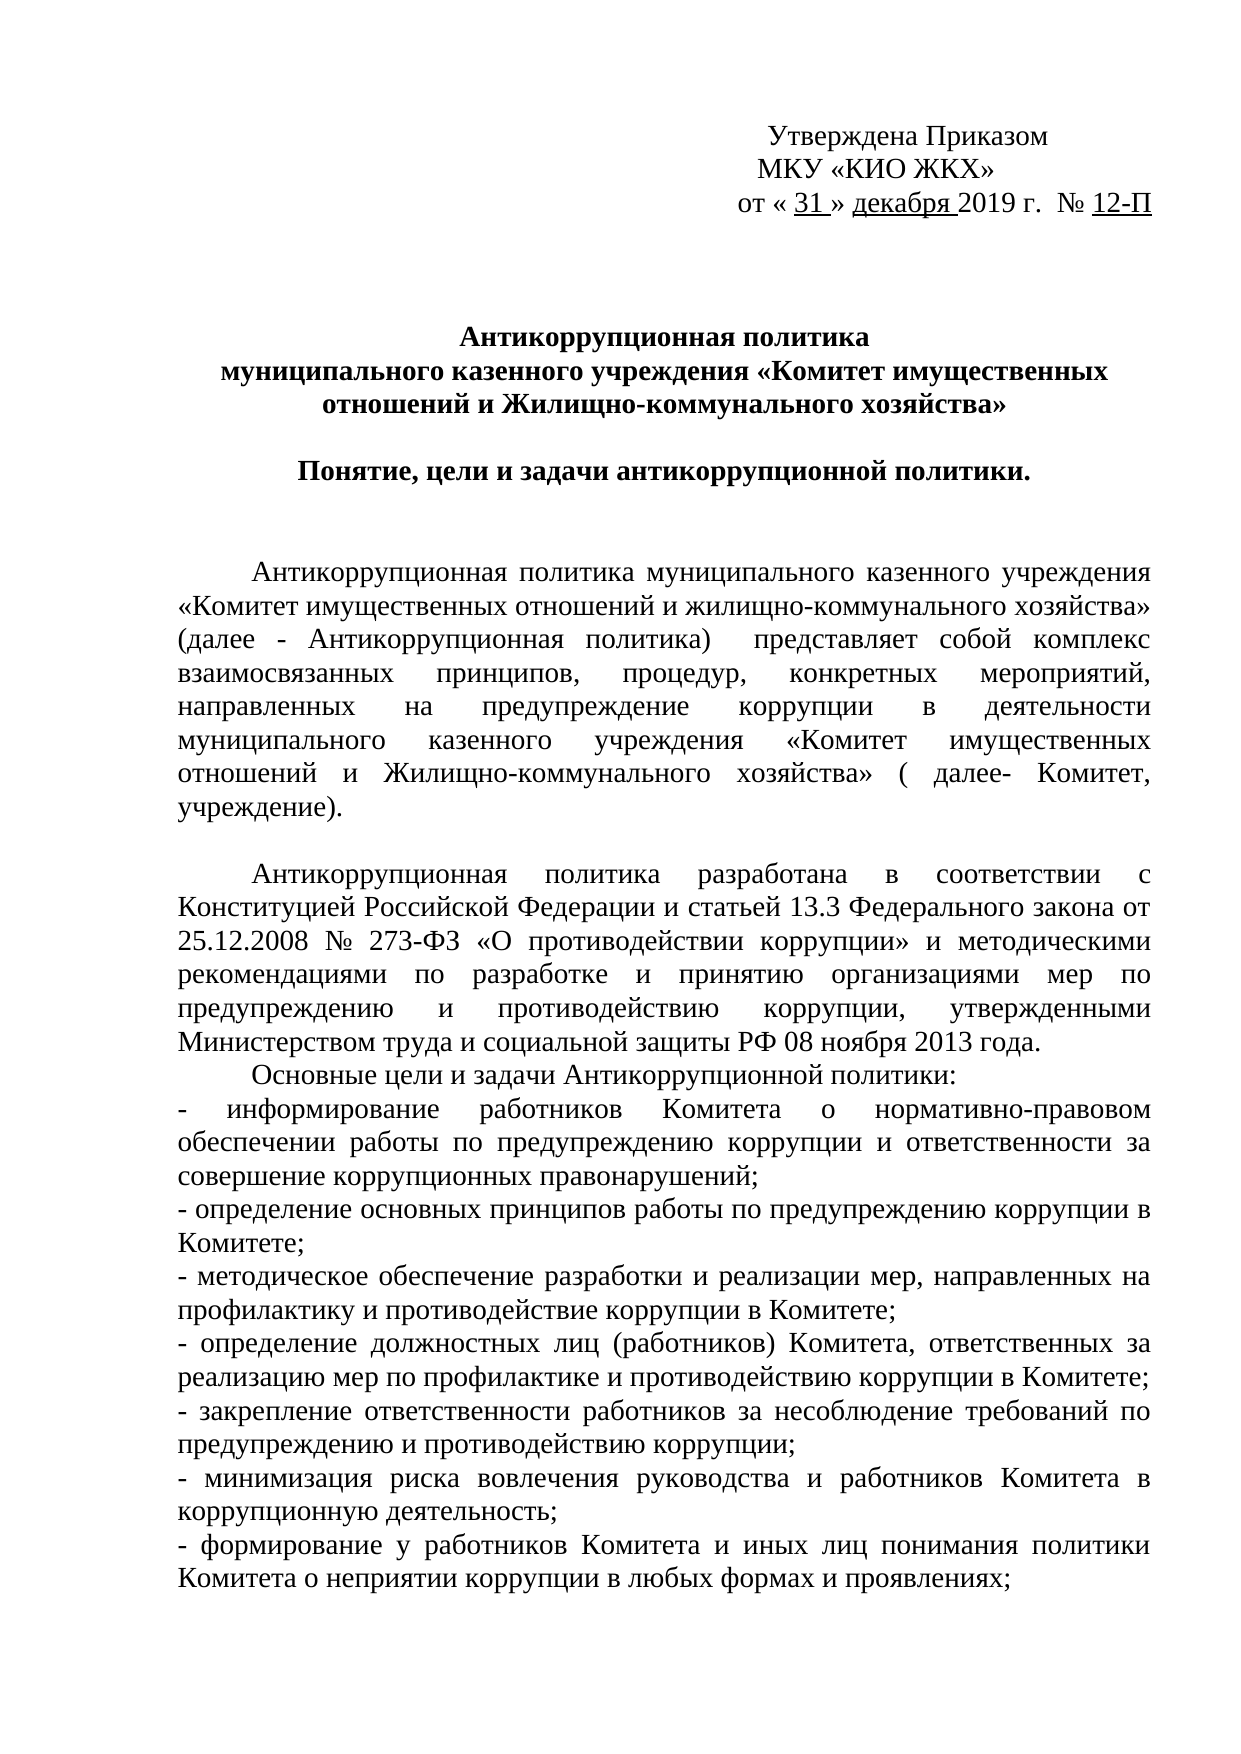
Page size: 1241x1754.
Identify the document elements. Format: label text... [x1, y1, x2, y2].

text - определение основных принципов работы по предупреждению коррупции в Комитете; [177, 1191, 1152, 1258]
text Антикоррупционная политика муниципального казенного учреждения «Комитет имущественных отношений и жилищно-коммунального хозяйства» (далее - Антикоррупционная политика) представляет собой комплекс взаимосвязанных принципов, процедур, конкретных мероприятий, направленных на предупреждение коррупции в деятельности муниципального казенного учреждения «Комитет имущественных отношений и Жилищно-коммунального хозяйства» ( далее- Комитет, учреждение). [177, 554, 1152, 822]
text - информирование работников Комитета о нормативно-правовом обеспечении работы по предупреждению коррупции и ответственности за совершение коррупционных правонарушений; [177, 1091, 1152, 1191]
text - минимизация риска вовлечения руководства и работников Комитета в коррупционную деятельность; [177, 1460, 1152, 1527]
text - формирование у работников Комитета и иных лиц понимания политики Комитета о неприятии коррупции в любых формах и проявлениях; [177, 1527, 1152, 1594]
text муниципального казенного учреждения «Комитет имущественных отношений и Жилищно-коммунального хозяйства» [177, 353, 1152, 420]
text Понятие, цели и задачи антикоррупционной политики. [177, 453, 1152, 487]
text Антикоррупционная политика разработана в соответствии с Конституцией Российской Федерации и статьей 13.3 Федерального закона от 25.12.2008 № 273-ФЗ «О противодействии коррупции» и методическими рекомендациями по разработке и принятию организациями мер по предупреждению и противодействию коррупции, утвержденными Министерством труда и социальной защиты РФ 08 ноября 2013 года. [177, 856, 1152, 1057]
text - определение должностных лиц (работников) Комитета, ответственных за реализацию мер по профилактике и противодействию коррупции в Комитете; [177, 1326, 1152, 1393]
text - закрепление ответственности работников за несоблюдение требований по предупреждению и противодействию коррупции; [177, 1393, 1152, 1460]
text Утверждена Приказом [620, 118, 1152, 152]
text Основные цели и задачи Антикоррупционной политики: [177, 1057, 1152, 1091]
text - методическое обеспечение разработки и реализации мер, направленных на профилактику и противодействие коррупции в Комитете; [177, 1258, 1152, 1326]
text Антикоррупционная политика [177, 319, 1152, 353]
text от « 31 » декабря 2019 г. № 12-П [177, 185, 1152, 219]
text МКУ «КИО ЖКХ» [177, 152, 1152, 185]
